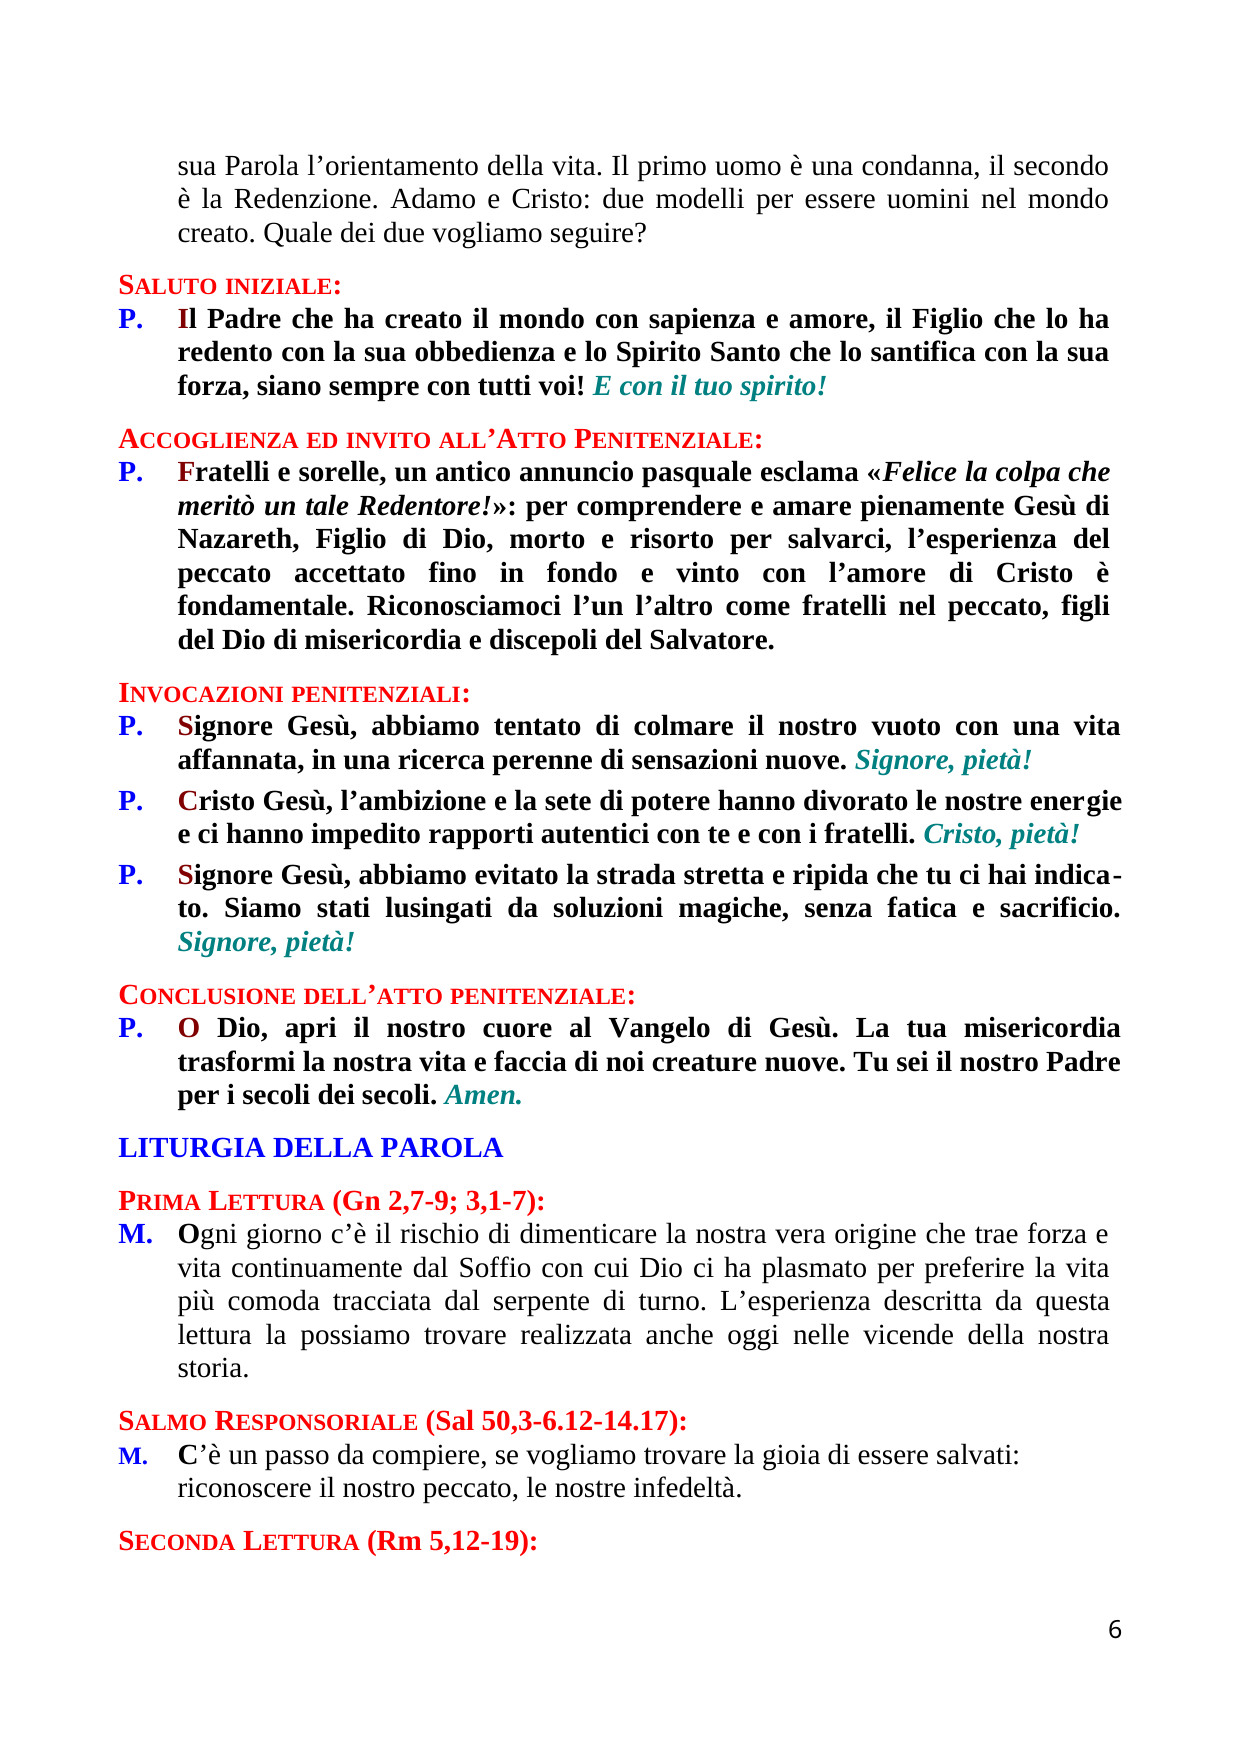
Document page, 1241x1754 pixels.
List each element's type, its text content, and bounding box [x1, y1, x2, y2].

text Accoglienza ed invito all’Atto Penitenziale: [118, 421, 1111, 454]
text LITURGIA DELLA PAROLA [118, 1130, 1111, 1164]
text M. C’è un passo da compiere, se vogliamo trovare la gioia di essere salvati: riconoscere il nostro peccato, le nostre infedeltà. [118, 1437, 1122, 1504]
text Saluto iniziale: [118, 267, 1111, 301]
text Seconda Lettura (Rm 5,12-19): [118, 1523, 1111, 1557]
text P. Signore Gesù, abbiamo evitato la strada stretta e ripida che tu ci hai indicato. Siamo stati lusingati da soluzioni magiche, senza fatica e sacrificio. Signore, pietà! [118, 857, 1122, 958]
text P. O Dio, apri il nostro cuore al Vangelo di Gesù. La tua misericordia trasformi la nostra vita e faccia di noi creature nuove. Tu sei il nostro Padre per i secoli dei secoli. Amen. [118, 1010, 1122, 1111]
text P. Fratelli e sorelle, un antico annuncio pasquale esclama «Felice la colpa che meritò un tale Redentore!»: per comprendere e amare pienamente Gesù di Nazareth, Figlio di Dio, morto e risorto per salvarci, l’esperienza del peccato accettato fino in fondo e vinto con l’amore di Cristo è fondamentale. Riconosciamoci l’un l’altro come fratelli nel peccato, figli del Dio di misericordia e discepoli del Salvatore. [118, 454, 1111, 656]
text P. Il Padre che ha creato il mondo con sapienza e amore, il Figlio che lo ha redento con la sua obbedienza e lo Spirito Santo che lo santifica con la sua forza, siano sempre con tutti voi! E con il tuo spirito! [118, 301, 1111, 402]
text Conclusione dell’atto penitenziale: [118, 977, 1122, 1010]
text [118, 148, 1111, 248]
text M. Ogni giorno c’è il rischio di dimenticare la nostra vera origine che trae forza e vita continuamente dal Soffio con cui Dio ci ha plasmato per preferire la vita più comoda tracciata dal serpente di turno. L’esperienza descritta da questa lettura la possiamo trovare realizzata anche oggi nelle vicende della nostra storia. [118, 1216, 1111, 1384]
text P. Cristo Gesù, l’ambizione e la sete di potere hanno divorato le nostre energie e ci hanno impedito rapporti autentici con te e con i fratelli. Cristo, pietà! [118, 783, 1122, 850]
text Salmo Responsoriale (Sal 50,3-6.12-14.17): [118, 1403, 1111, 1437]
text Invocazioni penitenziali: [118, 675, 1122, 708]
text Prima Lettura (Gn 2,7-9; 3,1-7): [118, 1183, 1111, 1216]
text P. Signore Gesù, abbiamo tentato di colmare il nostro vuoto con una vita affannata, in una ricerca perenne di sensazioni nuove. Signore, pietà! [118, 708, 1122, 775]
